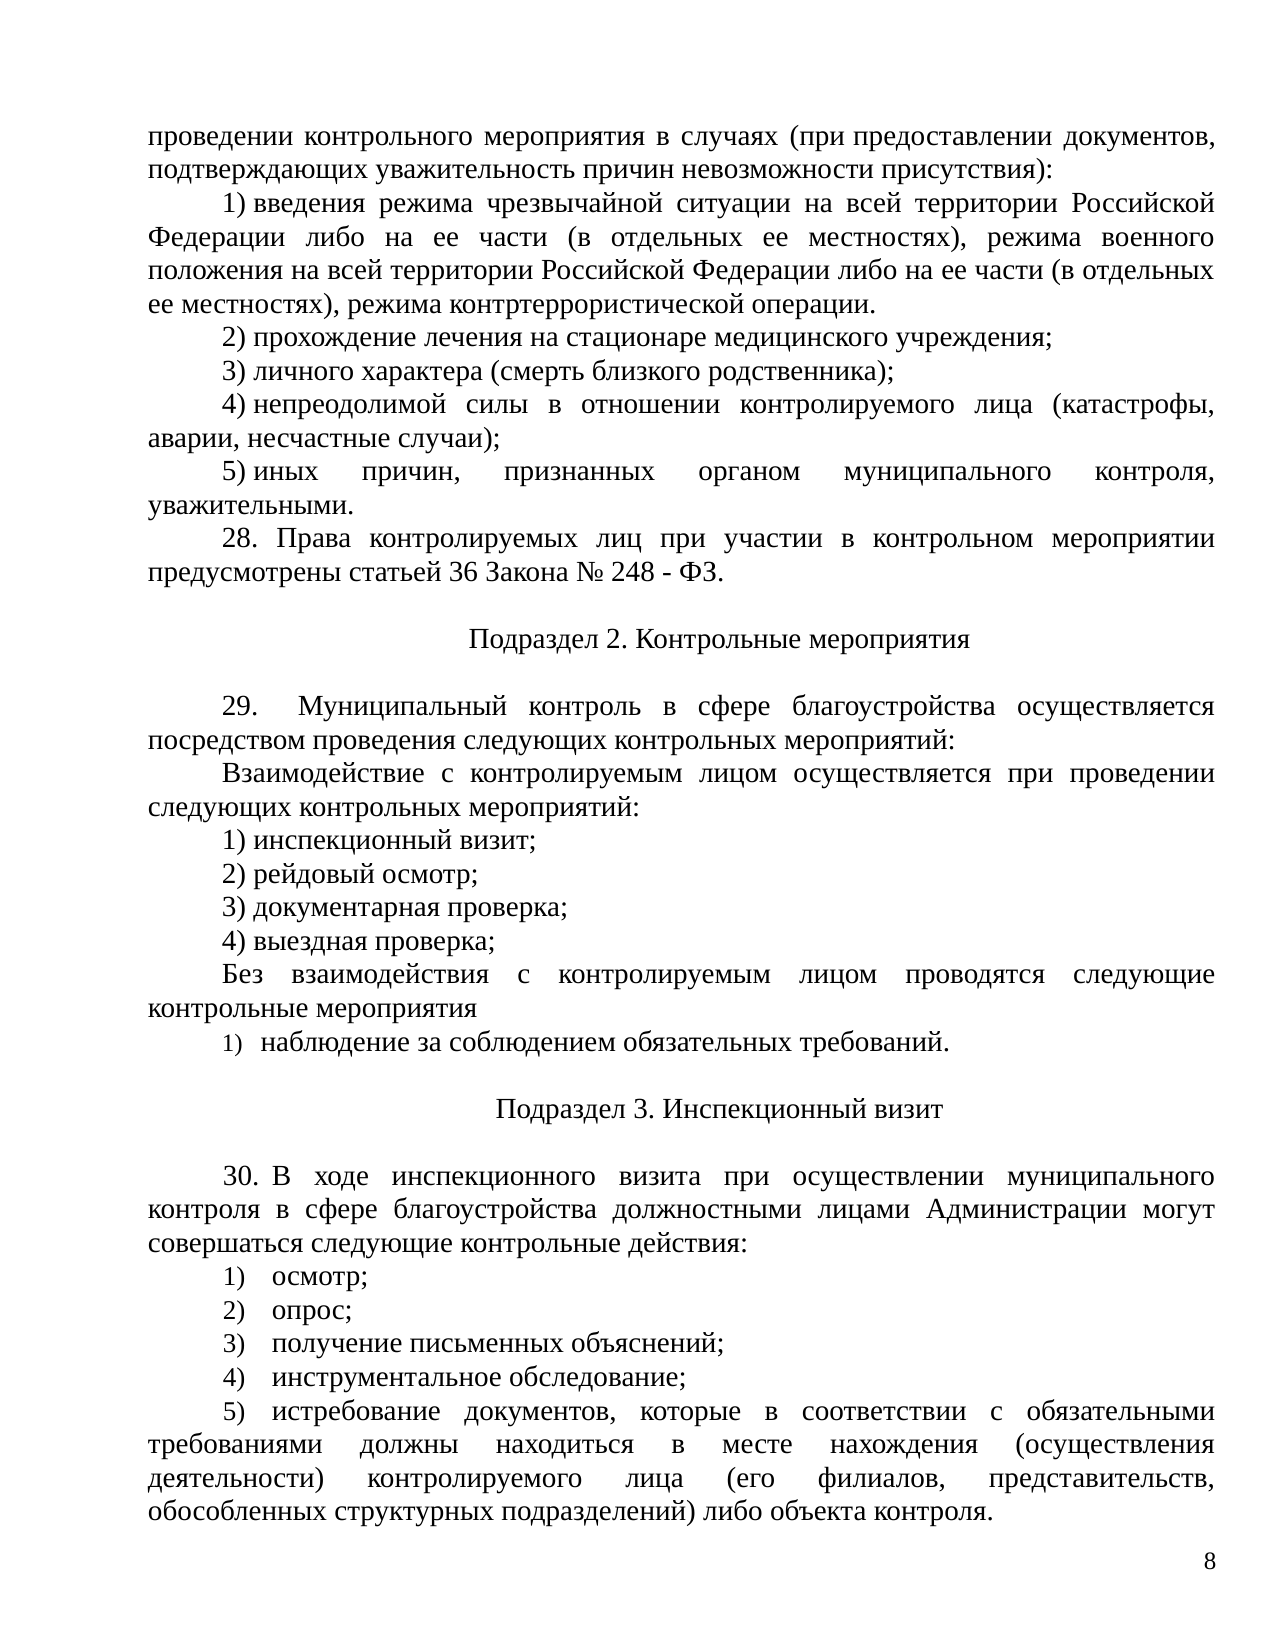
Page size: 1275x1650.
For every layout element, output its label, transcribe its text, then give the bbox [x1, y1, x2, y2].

text Без взаимодействия с контролируемым лицом проводятся следующие контрольные мероприятия [148, 957, 1216, 1024]
list наблюдение за соблюдением обязательных требований. [148, 1024, 1216, 1057]
text 2) рейдовый осмотр; [148, 856, 1216, 889]
list В ходе инспекционного визита при осуществлении муниципального контроля в сфере благоустройства должностными лицами Администрации могут совершаться следующие контрольные действия: [148, 1158, 1216, 1258]
list инструментальное обследование; [148, 1359, 1216, 1393]
text 2) прохождение лечения на стационаре медицинского учреждения; [148, 319, 1216, 353]
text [148, 118, 1216, 185]
list истребование документов, которые в соответствии с обязательными требованиями должны находиться в месте нахождения (осуществления деятельности) контролируемого лица (его филиалов, представительств, обособленных структурных подразделений) либо объекта контроля. [148, 1393, 1216, 1527]
text Взаимодействие с контролируемым лицом осуществляется при проведении следующих контрольных мероприятий: [148, 755, 1216, 822]
text 4) выездная проверка; [148, 923, 1216, 957]
text 5) иных причин, признанных органом муниципального контроля, уважительными. [148, 453, 1216, 521]
text 1) введения режима чрезвычайной ситуации на всей территории Российской Федерации либо на ее части (в отдельных ее местностях), режима военного положения на всей территории Российской Федерации либо на ее части (в отдельных ее местностях), режима контртеррористической операции. [148, 185, 1216, 319]
text Подраздел 2. Контрольные мероприятия [148, 621, 1216, 655]
text 28. Права контролируемых лиц при участии в контрольном мероприятии предусмотрены статьей 36 Закона № 248 - ФЗ. [148, 521, 1216, 588]
text Подраздел 3. Инспекционный визит [148, 1091, 1216, 1124]
list получение письменных объяснений; [148, 1326, 1216, 1359]
list опрос; [148, 1292, 1216, 1326]
list осмотр; [148, 1258, 1216, 1292]
text 1) инспекционный визит; [148, 822, 1216, 856]
text 3) личного характера (смерть близкого родственника); [148, 353, 1216, 386]
list Муниципальный контроль в сфере благоустройства осуществляется посредством проведения следующих контрольных мероприятий: [148, 688, 1216, 755]
text 3) документарная проверка; [148, 889, 1216, 923]
text 4) непреодолимой силы в отношении контролируемого лица (катастрофы, аварии, несчастные случаи); [148, 386, 1216, 453]
